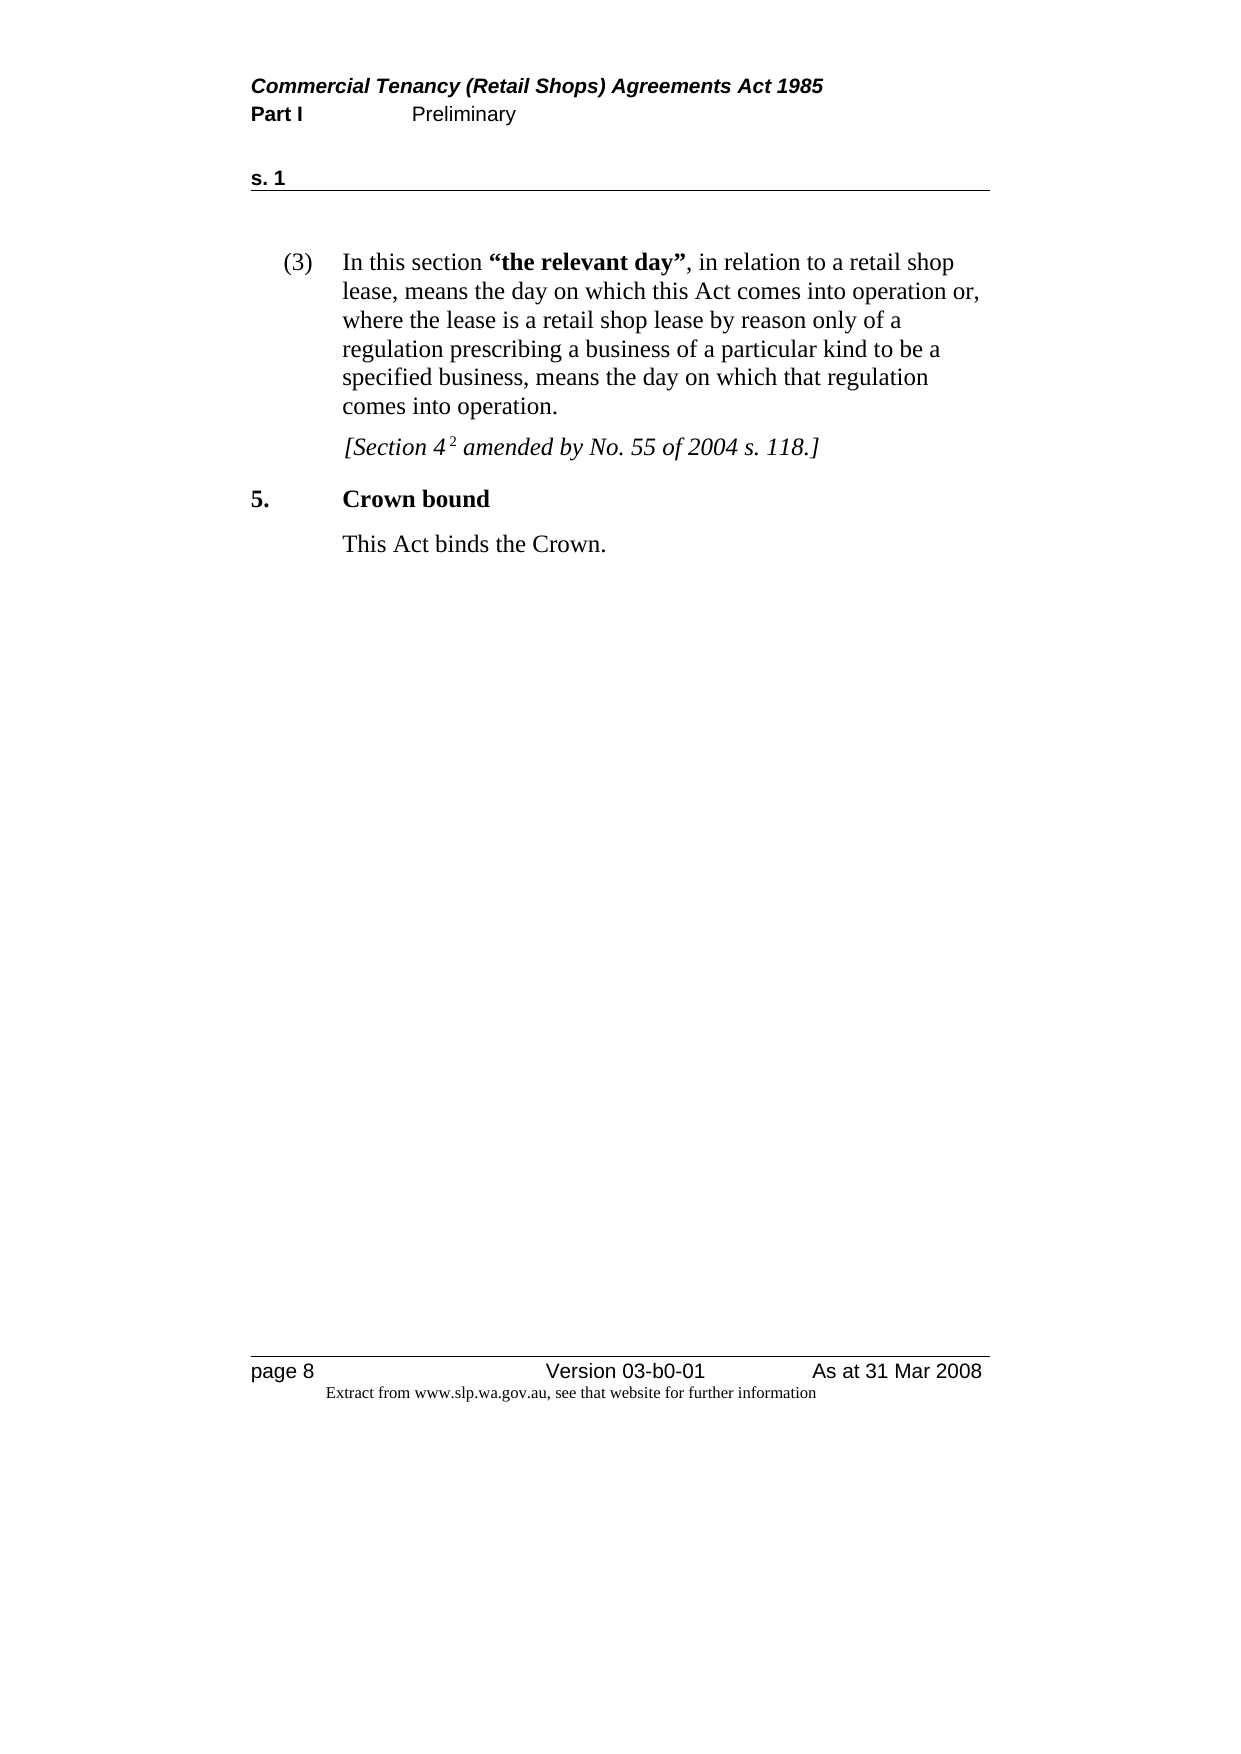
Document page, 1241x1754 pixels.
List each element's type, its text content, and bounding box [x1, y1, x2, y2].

text (3) In this section “the relevant day”, in relation to a retail shop lease, means the day on which this Act comes into operation or, where the lease is a retail shop lease by reason only of a regulation prescribing a business of a particular kind to be a specified business, means the day on which that regulation comes into operation. [251, 247, 990, 420]
text [Section 4 2 amended by No. 55 of 2004 s. 118.] [251, 432, 990, 461]
subtitle 5. Crown bound [251, 484, 990, 513]
text This Act binds the Crown. [251, 529, 990, 558]
